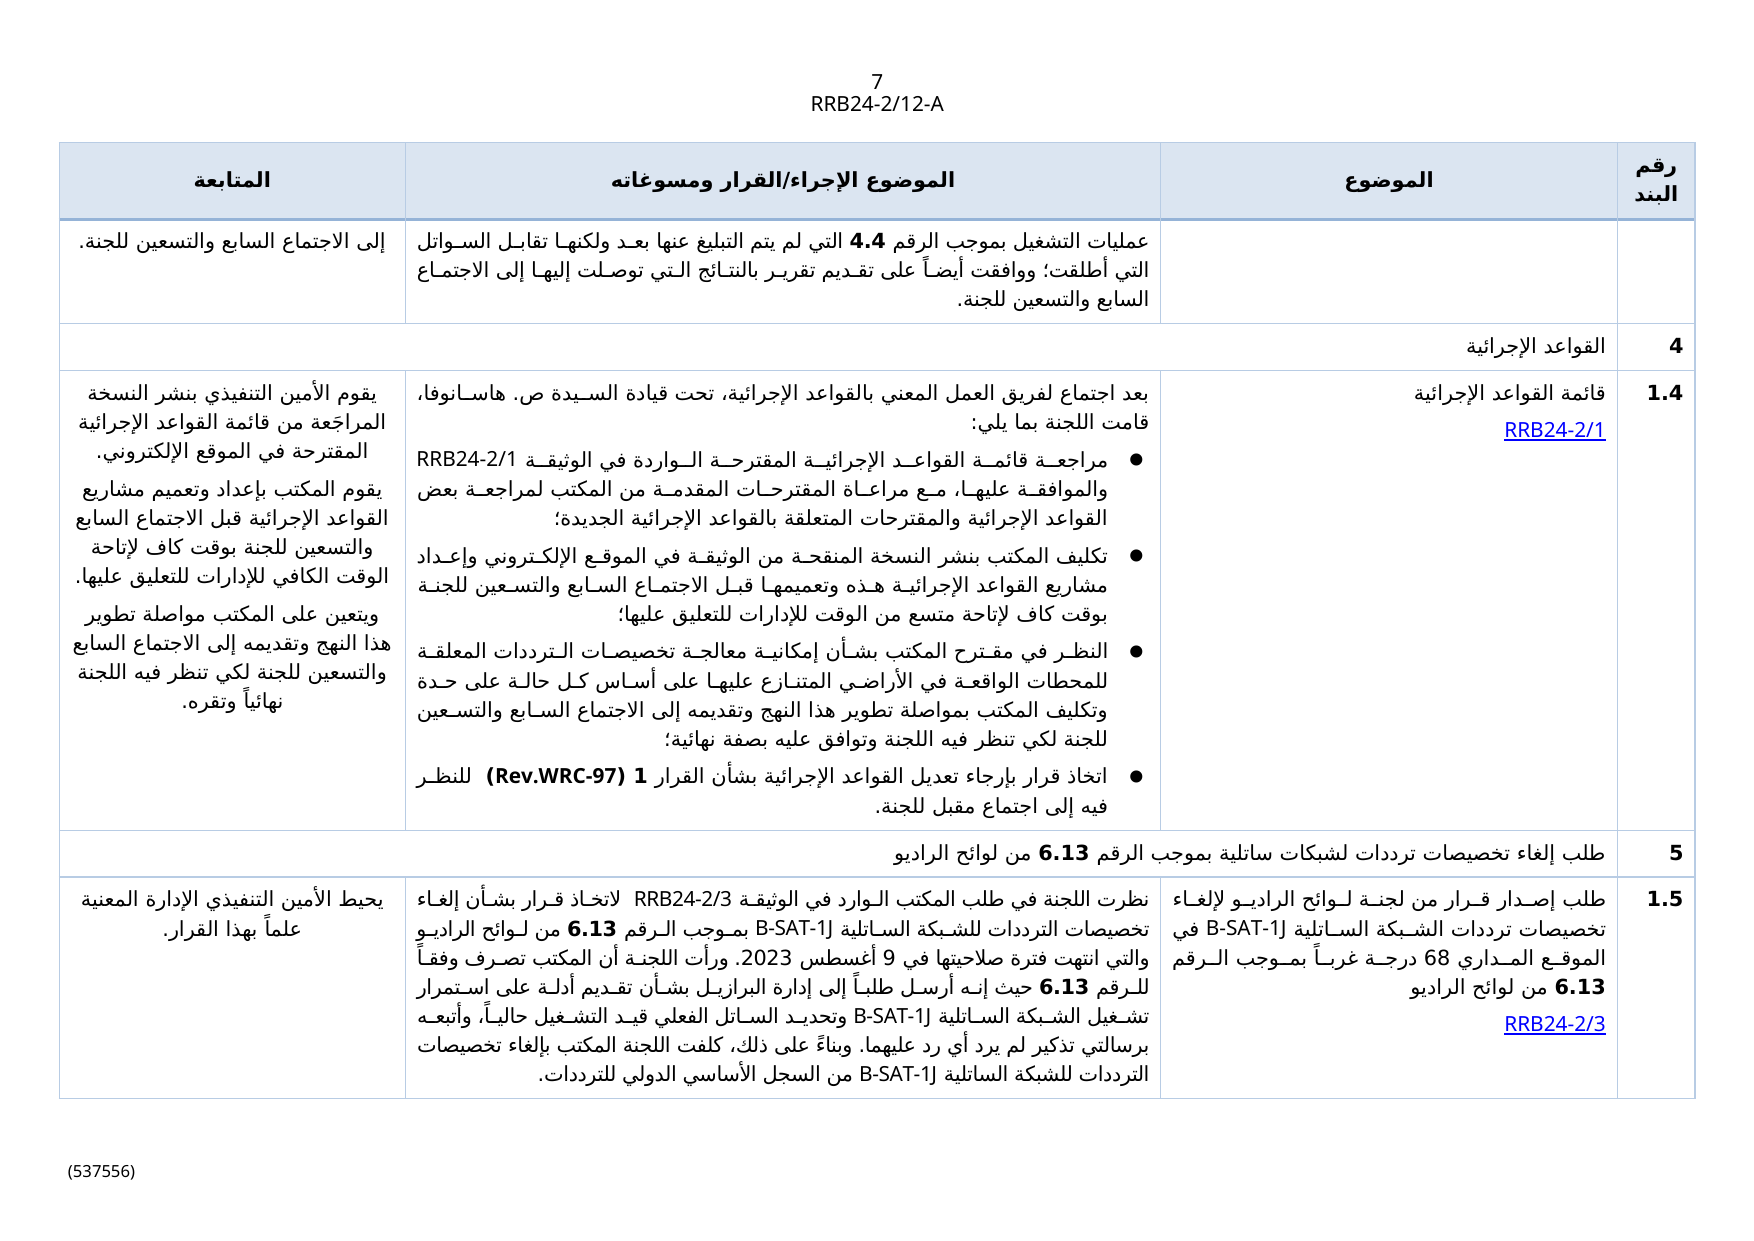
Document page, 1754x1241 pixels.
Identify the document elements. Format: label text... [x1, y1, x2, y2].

table_cell طلب إلغاء تخصيصات ترددات لشبكات ساتلية بموجب الرقم 6.13 من لوائح الراديو [60, 831, 1617, 876]
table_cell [60, 221, 405, 323]
table_cell يقوم الأمين التنفيذي بنشر النسخة المراجَعة من قائمة القواعد الإجرائية المقترحة في الموقع الإلكتروني. يقوم المكتب بإعداد وتعميم مشاريع القواعد الإجرائية قبل الاجتماع السابع والتسعين للجنة بوقت كاف لإتاحة الوقت الكافي للإدارات للتعليق عليها. ويتعين على المكتب مواصلة تطوير هذا النهج وتقديمه إلى الاجتماع السابع والتسعين للجنة لكي تنظر فيه اللجنة نهائياً وتقره. [60, 371, 405, 829]
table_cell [406, 221, 1160, 323]
table_cell قائمة القواعد الإجرائية RRB24-2/1 [1161, 371, 1617, 829]
table_header الموضوع الإجراء/القرار ومسوغاته [406, 143, 1160, 218]
table_header رقم البند [1618, 143, 1694, 218]
table_cell 4 [1618, 324, 1694, 370]
table_cell القواعد الإجرائية [60, 324, 1617, 370]
table_header الموضوع [1161, 143, 1617, 218]
table_cell 1.4 [1618, 371, 1694, 829]
table_cell 5 [1618, 831, 1694, 876]
table_cell 1.5 [1618, 878, 1694, 1098]
table_cell بعد اجتماع لفريق العمل المعني بالقواعد الإجرائية، تحت قيادة السيدة ص. هاسانوفا، قامت اللجنة بما يلي: مراجعة قائمة القواعد الإجرائية المقترحة الواردة في الوثيقة RRB24-2/1 والموافقة عليها، مع مراعاة المقترحات المقدمة من المكتب لمراجعة بعض القواعد الإجرائية والمقترحات المتعلقة بالقواعد الإجرائية الجديدة؛ تكليف المكتب بنشر النسخة المنقحة من الوثيقة في الموقع الإلكتروني وإعداد مشاريع القواعد الإجرائية هذه وتعميمها قبل الاجتماع السابع والتسعين للجنة بوقت كاف لإتاحة متسع من الوقت للإدارات للتعليق عليها؛ النظر في مقترح المكتب بشأن إمكانية معالجة تخصيصات الترددات المعلقة للمحطات الواقعة في الأراضي المتنازع عليها على أساس كل حالة على حدة وتكليف المكتب بمواصلة تطوير هذا النهج وتقديمه إلى الاجتماع السابع والتسعين للجنة لكي تنظر فيه اللجنة وتوافق عليه بصفة نهائية؛ اتخاذ قرار بإرجاء تعديل القواعد الإجرائية بشأن القرار 1 (Rev.WRC-97) للنظر فيه إلى اجتماع مقبل للجنة. [406, 371, 1160, 829]
table_cell يحيط الأمين التنفيذي الإدارة المعنية علماً بهذا القرار. [60, 878, 405, 1098]
table_header المتابعة [60, 143, 405, 218]
table_cell نظرت اللجنة في طلب المكتب الوارد في الوثيقة RRB24-2/3 لاتخاذ قرار بشأن إلغاء تخصيصات الترددات للشبكة الساتلية B-SAT-1J بموجب الرقم 6.13 من لوائح الراديو والتي انتهت فترة صلاحيتها في 9 أغسطس 2023. ورأت اللجنة أن المكتب تصرف وفقاً للرقم 6.13 حيث إنه أرسل طلباً إلى إدارة البرازيل بشأن تقديم أدلة على استمرار تشغيل الشبكة الساتلية B-SAT-1J وتحديد الساتل الفعلي قيد التشغيل حالياً، وأتبعه برسالتي تذكير لم يرد أي رد عليهما. وبناءً على ذلك، كلفت اللجنة المكتب بإلغاء تخصيصات الترددات للشبكة الساتلية B-SAT-1J من السجل الأساسي الدولي للترددات. [406, 878, 1160, 1098]
table_cell طلب إصدار قرار من لجنة لوائح الراديو لإلغاء تخصيصات ترددات الشبكة الساتلية B-SAT-1J في الموقع المداري 68 درجة غرباً بموجب الرقم 6.13 من لوائح الراديو RRB24-2/3 [1161, 878, 1617, 1098]
